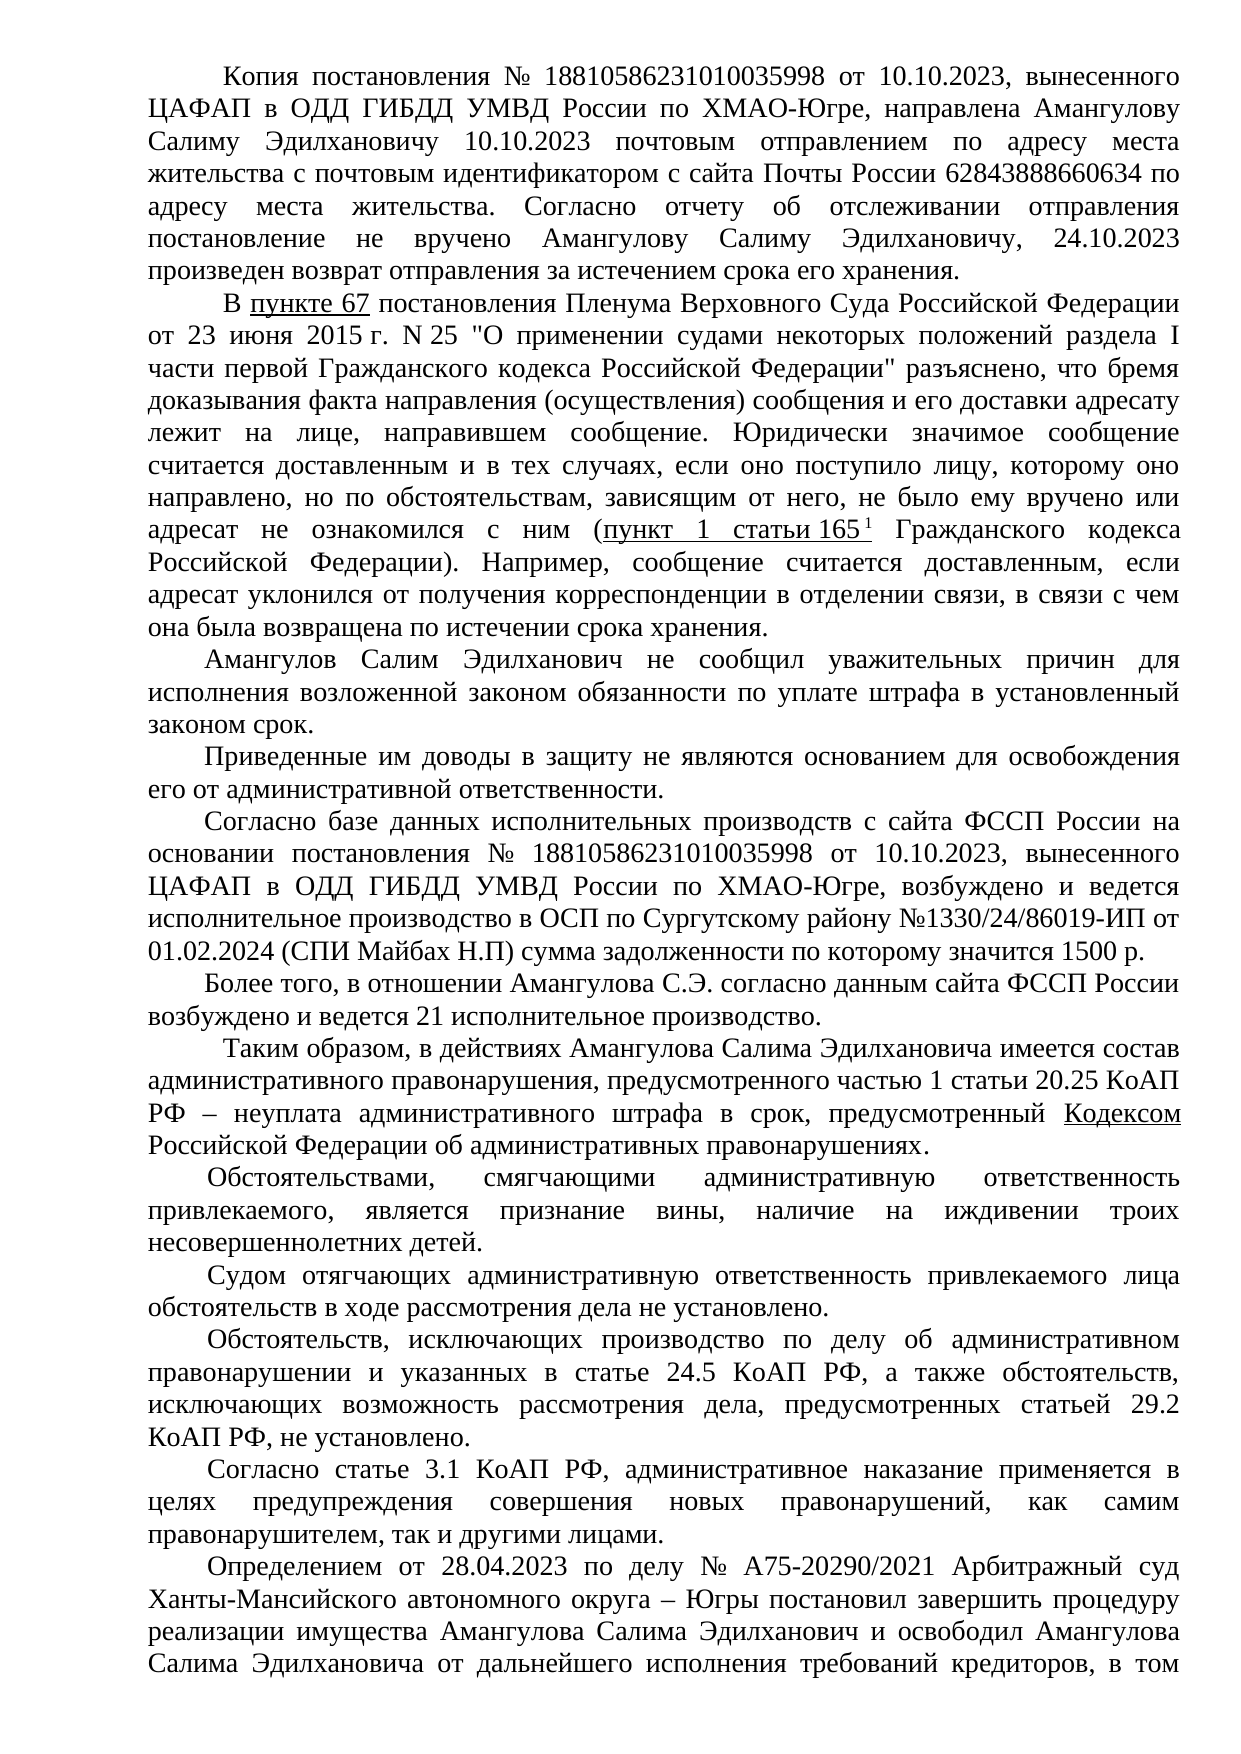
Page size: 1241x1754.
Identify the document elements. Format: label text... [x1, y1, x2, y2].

text Обстоятельствами, смягчающими административную ответственность привлекаемого, является признание вины, наличие на иждивении троих несовершеннолетних детей. [148, 1161, 1181, 1258]
text Согласно базе данных исполнительных производств с сайта ФССП России на основании постановления № 18810586231010035998 от 10.10.2023, вынесенного ЦАФАП в ОДД ГИБДД УМВД России по ХМАО-Югре, возбуждено и ведется исполнительное производство в ОСП по Сургутскому району №1330/24/86019-ИП от 01.02.2024 (СПИ Майбах Н.П) сумма задолженности по которому значится 1500 р. [148, 804, 1181, 966]
text Судом отягчающих административную ответственность привлекаемого лица обстоятельств в ходе рассмотрения дела не установлено. [148, 1258, 1181, 1322]
text Амангулов Салим Эдилханович не сообщил уважительных причин для исполнения возложенной законом обязанности по уплате штрафа в установленный законом срок. [148, 642, 1181, 739]
text Согласно статье 3.1 КоАП РФ, административное наказание применяется в целях предупреждения совершения новых правонарушений, как самим правонарушителем, так и другими лицами. [148, 1452, 1181, 1549]
text В пункте 67 постановления Пленума Верховного Суда Российской Федерации от 23 июня 2015 г. N 25 "О применении судами некоторых положений раздела I части первой Гражданского кодекса Российской Федерации" разъяснено, что бремя доказывания факта направления (осуществления) сообщения и его доставки адресату лежит на лице, направившем сообщение. Юридически значимое сообщение считается доставленным и в тех случаях, если оно поступило лицу, которому оно направлено, но по обстоятельствам, зависящим от него, не было ему вручено или адресат не ознакомился с ним (пункт 1 статьи 165 1 Гражданского кодекса Российской Федерации). Например, сообщение считается доставленным, если адресат уклонился от получения корреспонденции в отделении связи, в связи с чем она была возвращена по истечении срока хранения. [148, 286, 1181, 642]
text Копия постановления № 18810586231010035998 от 10.10.2023, вынесенного ЦАФАП в ОДД ГИБДД УМВД России по ХМАО-Югре, направлена Амангулову Салиму Эдилхановичу 10.10.2023 почтовым отправлением по адресу места жительства с почтовым идентификатором с сайта Почты России 62843888660634 по адресу места жительства. Согласно отчету об отслеживании отправления постановление не вручено Амангулову Салиму Эдилхановичу, 24.10.2023 произведен возврат отправления за истечением срока его хранения. [148, 59, 1181, 286]
text Более того, в отношении Амангулова С.Э. согласно данным сайта ФССП России возбуждено и ведется 21 исполнительное производство. [148, 966, 1181, 1031]
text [148, 1549, 1181, 1679]
text Таким образом, в действиях Амангулова Салима Эдилхановича имеется состав административного правонарушения, предусмотренного частью 1 статьи 20.25 КоАП РФ – неуплата административного штрафа в срок, предусмотренный Кодексом Российской Федерации об административных правонарушениях. [148, 1031, 1181, 1161]
text Приведенные им доводы в защиту не являются основанием для освобождения его от административной ответственности. [148, 739, 1181, 804]
text Обстоятельств, исключающих производство по делу об административном правонарушении и указанных в статье 24.5 КоАП РФ, а также обстоятельств, исключающих возможность рассмотрения дела, предусмотренных статьей 29.2 КоАП РФ, не установлено. [148, 1322, 1181, 1452]
